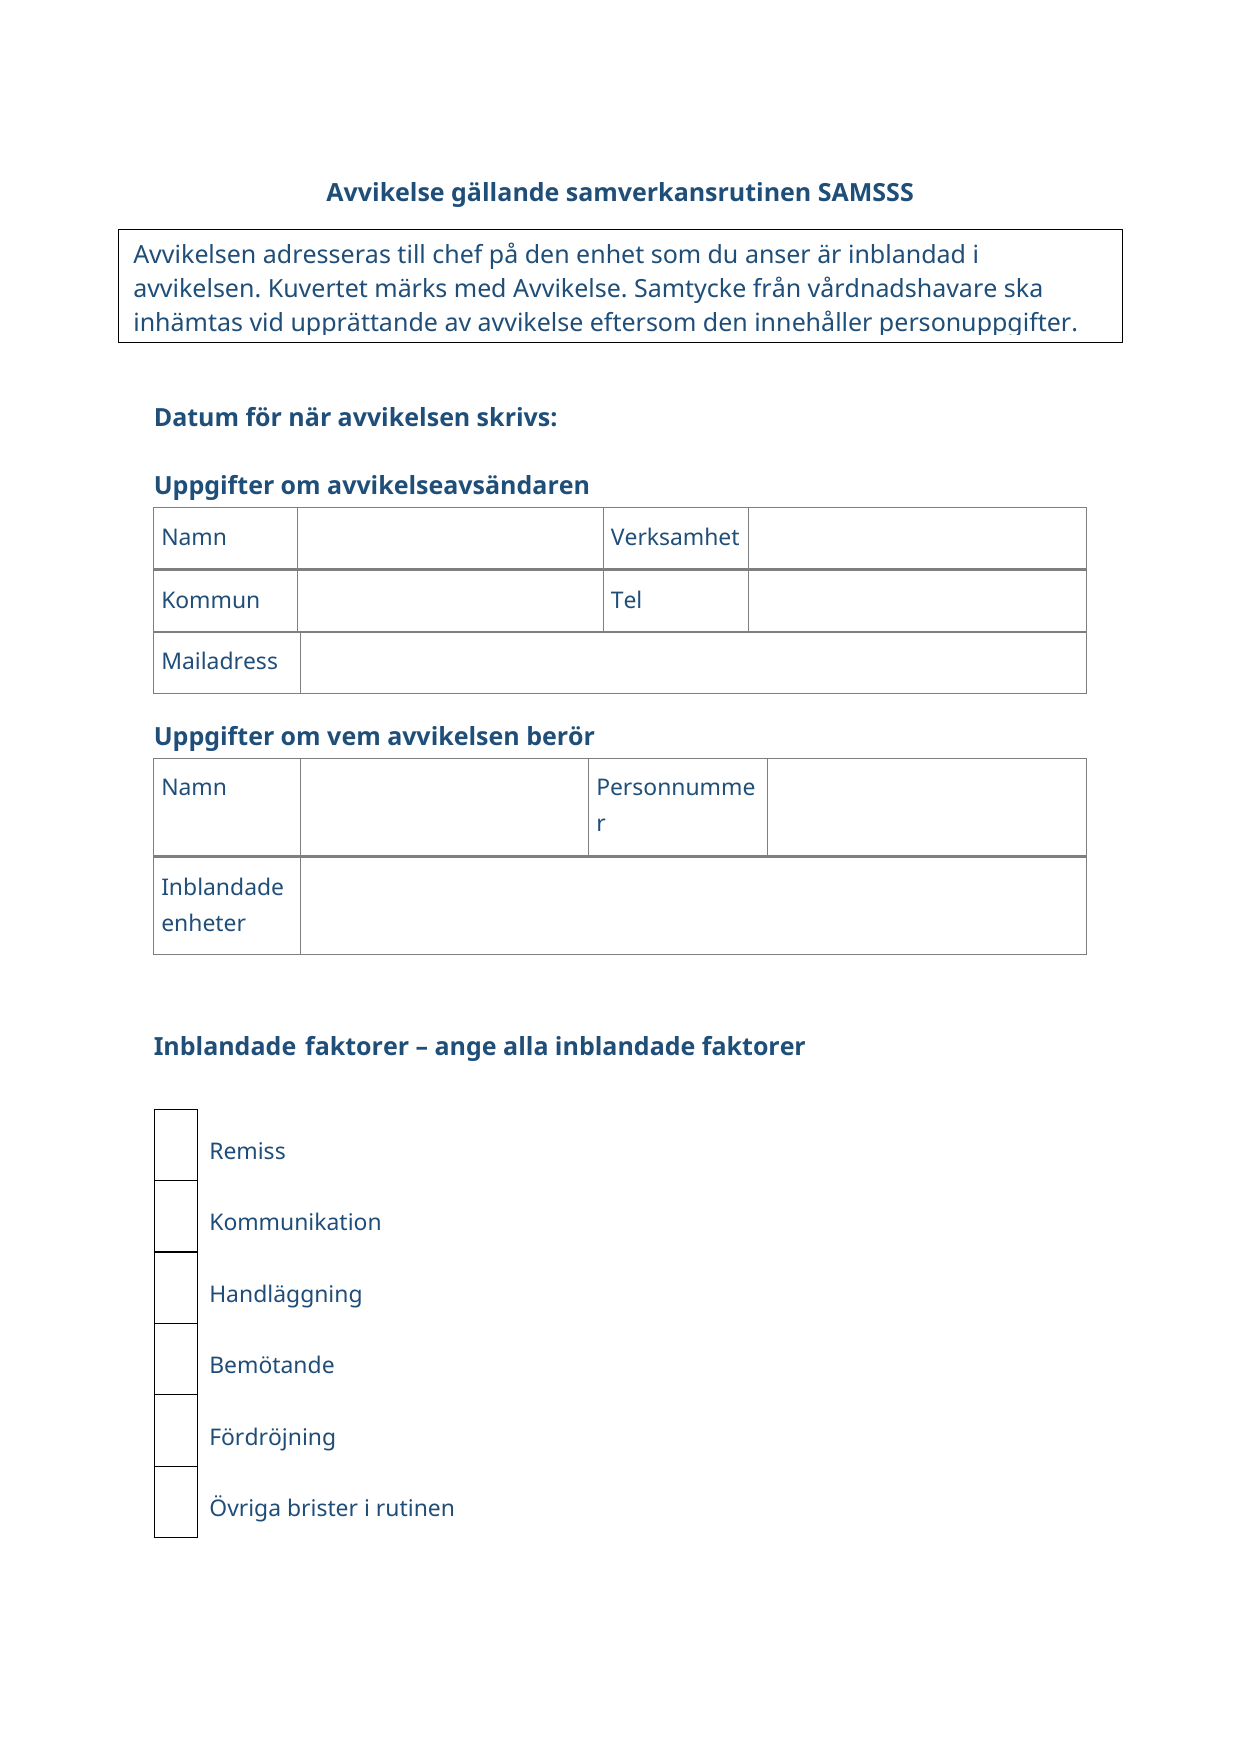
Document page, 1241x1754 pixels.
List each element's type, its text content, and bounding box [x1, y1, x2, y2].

table_header [749, 508, 1086, 568]
table_cell Bemötande [198, 1323, 1086, 1394]
table_header [155, 1110, 197, 1180]
table_header [301, 858, 1086, 954]
table_header Remiss [198, 1109, 1086, 1180]
table_cell [155, 1253, 197, 1323]
subtitle Inblandade faktorer – ange alla inblandade faktorer [153, 1028, 1087, 1063]
table_cell Övriga brister i rutinen [198, 1466, 1086, 1537]
table_header Personnummer [589, 759, 767, 855]
subtitle Uppgifter om vem avvikelsen berör [153, 719, 1087, 753]
table_header [154, 508, 297, 568]
table_header [301, 633, 1086, 693]
table_header [298, 508, 603, 568]
subtitle Datum för när avvikelsen skrivs: [153, 400, 1087, 434]
table_header [301, 759, 588, 855]
table_cell [749, 571, 1086, 631]
table_cell Handläggning [198, 1251, 1086, 1323]
table_header Mailadress [154, 633, 300, 693]
table_header Inblandade enheter [154, 858, 300, 954]
table_cell Fördröjning [198, 1394, 1086, 1466]
table_cell [155, 1324, 197, 1394]
table_cell Kommunikation [198, 1180, 1086, 1251]
subtitle Uppgifter om avvikelseavsändaren [153, 468, 1087, 502]
table_header [768, 759, 1086, 855]
table_cell Tel [604, 571, 748, 631]
table_header Verksamhet [604, 508, 748, 568]
table_cell [298, 571, 603, 631]
table_cell [155, 1181, 197, 1251]
table_cell [155, 1467, 197, 1537]
table_header [154, 759, 300, 855]
subtitle Avvikelse gällande samverkansrutinen SAMSSS [153, 175, 1087, 209]
table_cell Kommun [154, 571, 297, 631]
table_cell [155, 1395, 197, 1466]
